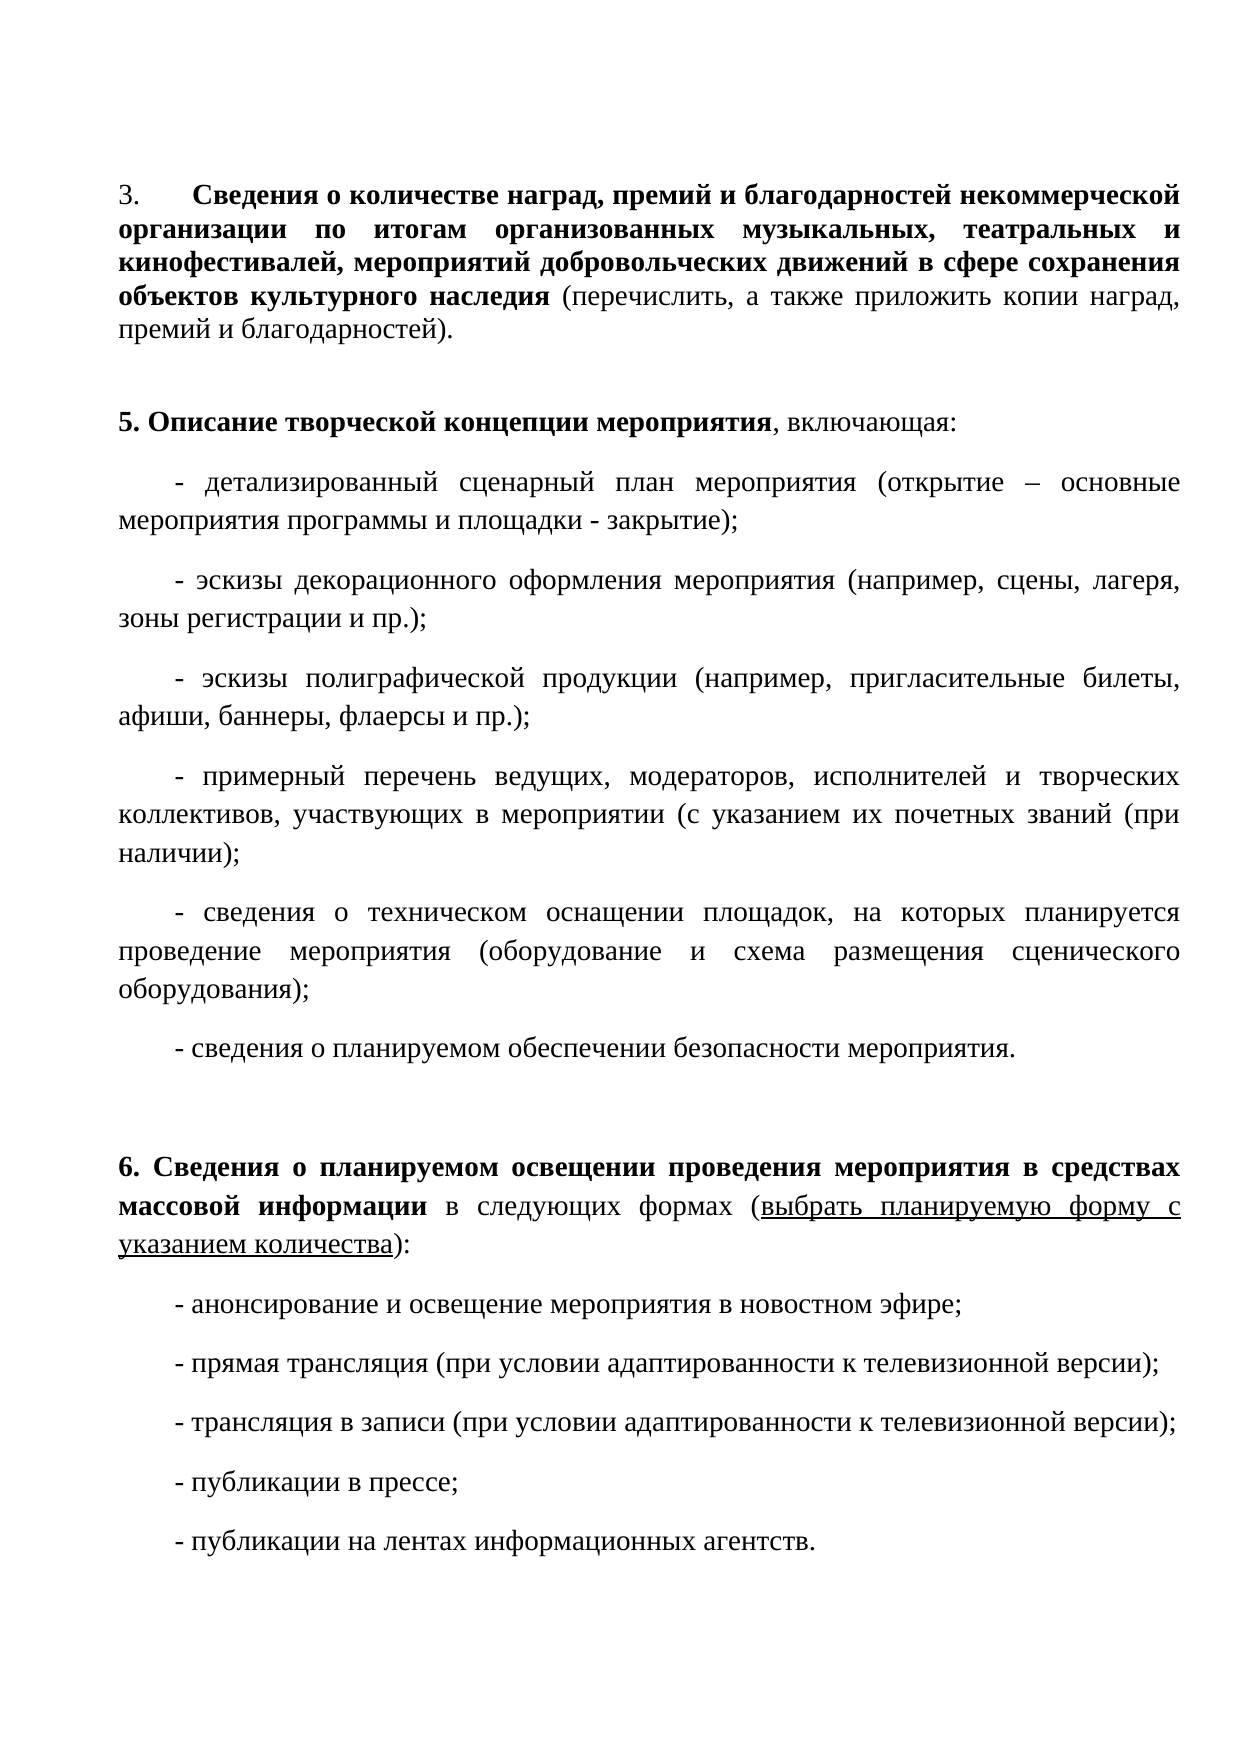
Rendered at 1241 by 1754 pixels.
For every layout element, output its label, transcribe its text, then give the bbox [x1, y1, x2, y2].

text - детализированный сценарный план мероприятия (открытие – основные мероприятия программы и площадки - закрытие); [118, 464, 1181, 536]
text - эскизы декорационного оформления мероприятия (например, сцены, лагеря, зоны регистрации и пр.); [118, 562, 1181, 634]
text - публикации на лентах информационных агентств. [118, 1523, 1181, 1557]
text - эскизы полиграфической продукции (например, пригласительные билеты, афиши, баннеры, флаерсы и пр.); [118, 660, 1181, 732]
text - публикации в прессе; [118, 1464, 1181, 1497]
text - сведения о техническом оснащении площадок, на которых планируется проведение мероприятия (оборудование и схема размещения сценического оборудования); [118, 894, 1181, 1005]
text - анонсирование и освещение мероприятия в новостном эфире; [118, 1286, 1181, 1319]
text - прямая трансляция (при условии адаптированности к телевизионной версии); [118, 1345, 1181, 1379]
list Сведения о количестве наград, премий и благодарностей некоммерческой организации по итогам организованных музыкальных, театральных и кинофестивалей, мероприятий добровольческих движений в сфере сохранения объектов культурного наследия (перечислить, а также приложить копии наград, премий и благодарностей). [118, 177, 1181, 345]
text - трансляция в записи (при условии адаптированности к телевизионной версии); [118, 1404, 1181, 1438]
text - примерный перечень ведущих, модераторов, исполнителей и творческих коллективов, участвующих в мероприятии (с указанием их почетных званий (при наличии); [118, 758, 1181, 868]
text 6. Сведения о планируемом освещении проведения мероприятия в средствах массовой информации в следующих формах (выбрать планируемую форму с указанием количества): [118, 1149, 1181, 1260]
text - сведения о планируемом обеспечении безопасности мероприятия. [118, 1031, 1181, 1064]
text 5. Описание творческой концепции мероприятия, включающая: [118, 404, 1181, 438]
